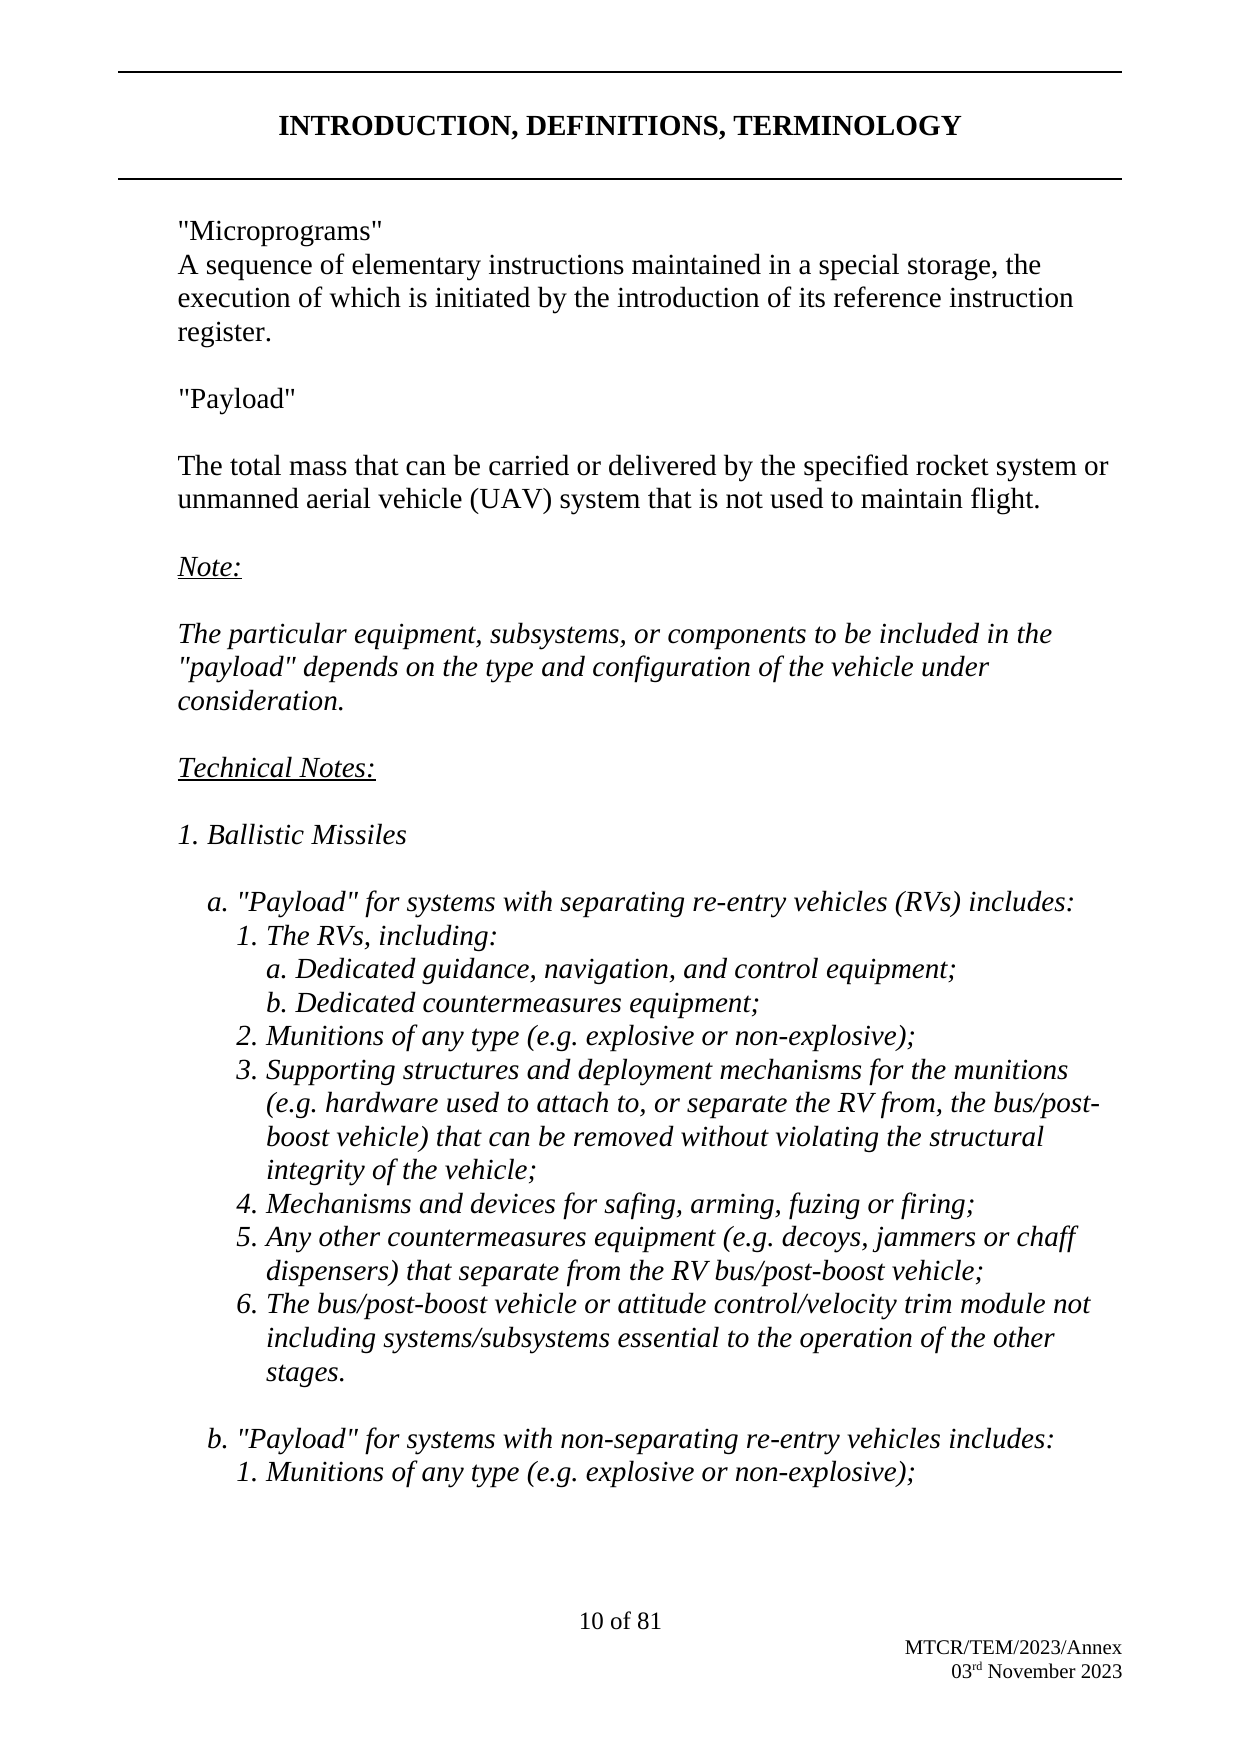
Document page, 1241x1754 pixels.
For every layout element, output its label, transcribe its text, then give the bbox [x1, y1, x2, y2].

list Supporting structures and deployment mechanisms for the munitions (e.g. hardware used to attach to, or separate the RV from, the bus/post-boost vehicle) that can be removed without violating the structural integrity of the vehicle; [236, 1052, 1122, 1186]
text Note: [177, 549, 1122, 582]
list Dedicated countermeasures equipment; [266, 985, 1122, 1018]
text a. "Payload" for systems with separating re-entry vehicles (RVs) includes: [207, 884, 1122, 918]
list Dedicated guidance, navigation, and control equipment; [266, 951, 1122, 985]
text The particular equipment, subsystems, or components to be included in the "payload" depends on the type and configuration of the vehicle under consideration. [177, 616, 1122, 716]
text "Payload" [178, 381, 1122, 414]
list Any other countermeasures equipment (e.g. decoys, jammers or chaff dispensers) that separate from the RV bus/post-boost vehicle; [236, 1219, 1122, 1287]
list Munitions of any type (e.g. explosive or non-explosive); [236, 1454, 1122, 1488]
list Mechanisms and devices for safing, arming, fuzing or firing; [236, 1186, 1122, 1219]
text Technical Notes: [177, 750, 1122, 783]
list Munitions of any type (e.g. explosive or non-explosive); [236, 1018, 1122, 1052]
list The bus/post-boost vehicle or attitude control/velocity trim module not including systems/subsystems essential to the operation of the other stages. [236, 1287, 1122, 1387]
list The RVs, including: [236, 918, 1122, 951]
subtitle "Microprograms" [177, 213, 1122, 247]
text The total mass that can be carried or delivered by the specified rocket system or unmanned aerial vehicle (UAV) system that is not used to maintain flight. [177, 448, 1122, 515]
list "Payload" for systems with non-separating re-entry vehicles includes: [207, 1421, 1122, 1454]
list Ballistic Missiles [177, 817, 1122, 851]
text A sequence of elementary instructions maintained in a special storage, the execution of which is initiated by the introduction of its reference instruction register. [177, 247, 1122, 347]
